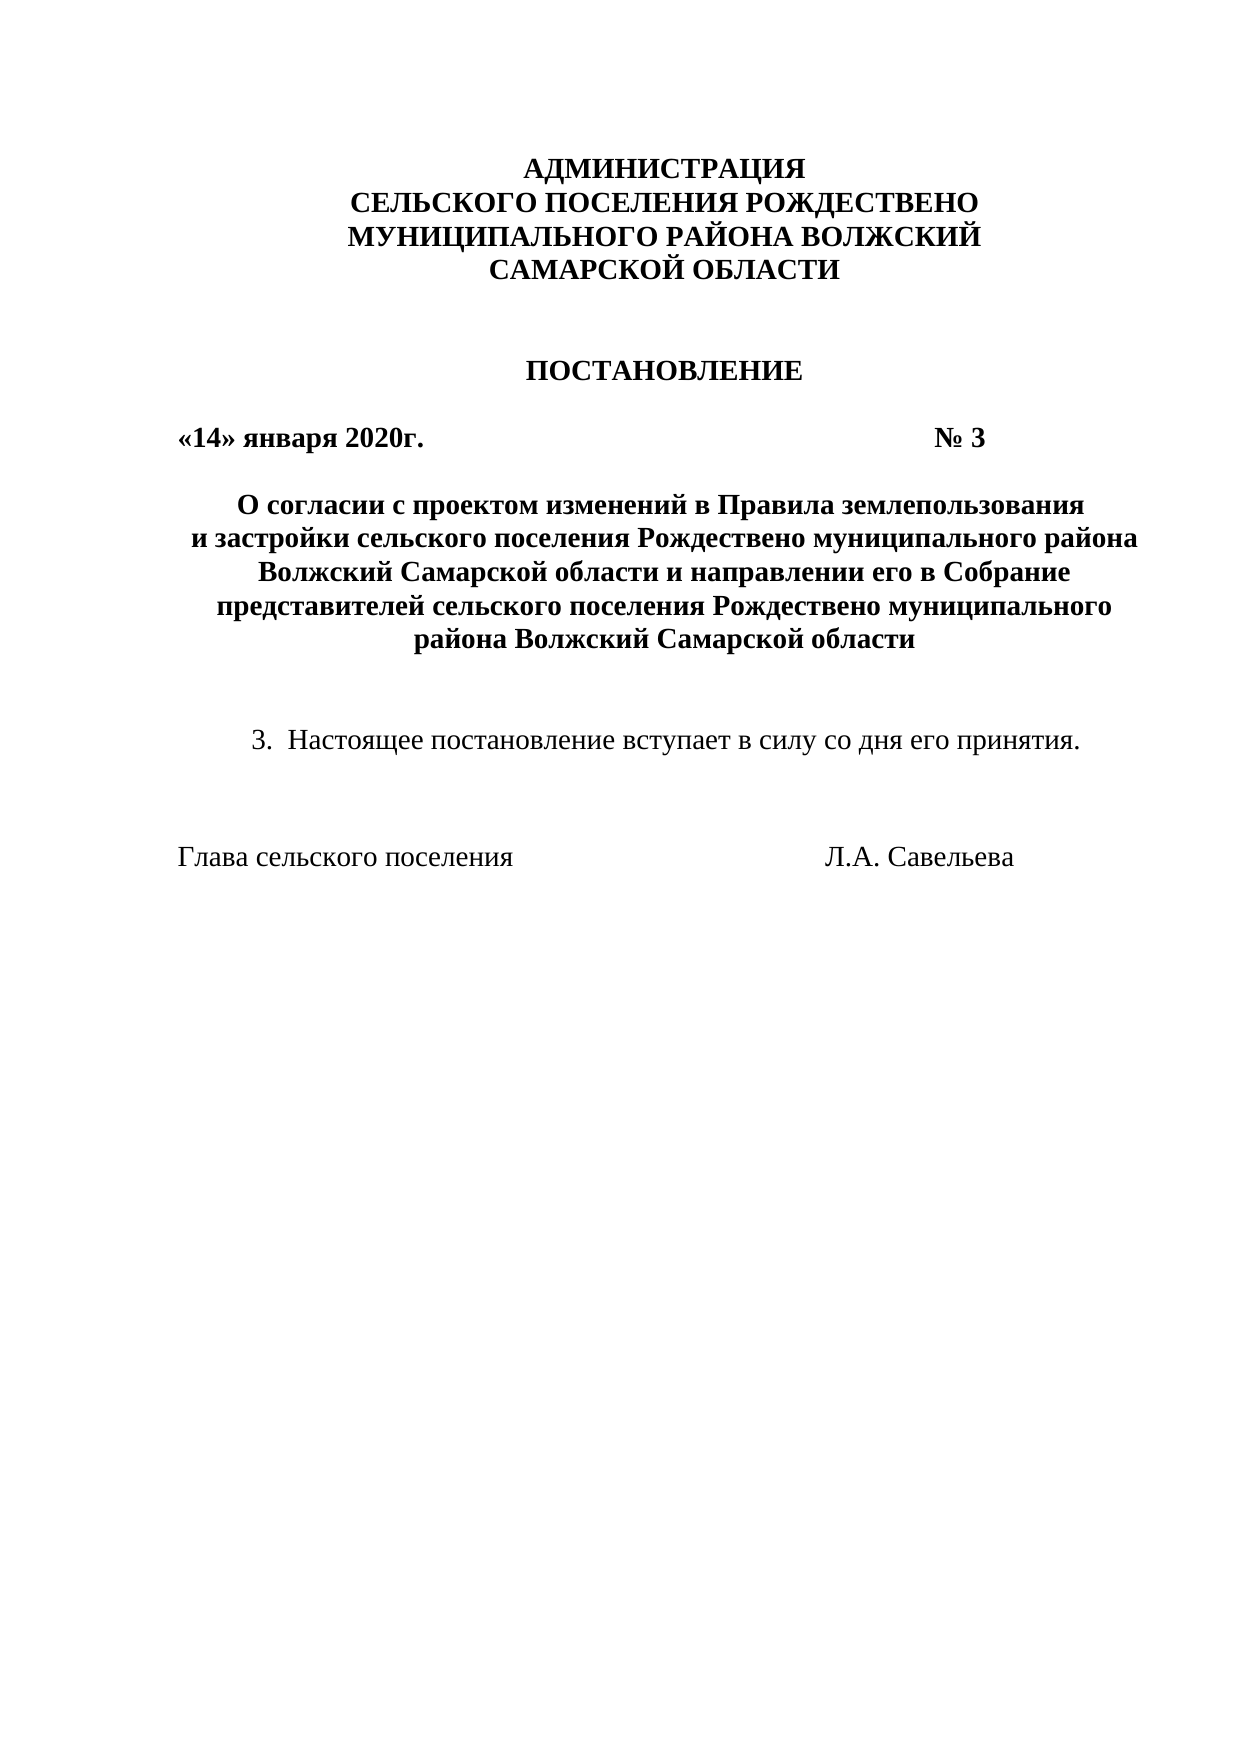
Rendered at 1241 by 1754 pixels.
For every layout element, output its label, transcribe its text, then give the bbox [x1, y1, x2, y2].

text АДМИНИСТРАЦИЯ [177, 152, 1152, 185]
text О согласии с проектом изменений в Правила землепользования и застройки сельского поселения Рождествено муниципального района Волжский Самарской области и направлении его в Собрание представителей сельского поселения Рождествено муниципального района Волжский Самарской области [177, 487, 1152, 655]
text Глава сельского поселения Л.А. Савельева [177, 839, 1152, 873]
text САМАРСКОЙ ОБЛАСТИ [177, 252, 1152, 286]
text МУНИЦИПАЛЬНОГО РАЙОНА Волжский [177, 219, 1152, 252]
text 3. Настоящее постановление вступает в силу со дня его принятия. [177, 722, 1152, 755]
text СЕЛЬСКОГО ПОСЕЛЕНИЯ Рождествено [177, 185, 1152, 219]
text ПОСТАНОВЛЕНИЕ [177, 353, 1152, 386]
text «14» января 2020г. № 3 [177, 420, 1152, 453]
